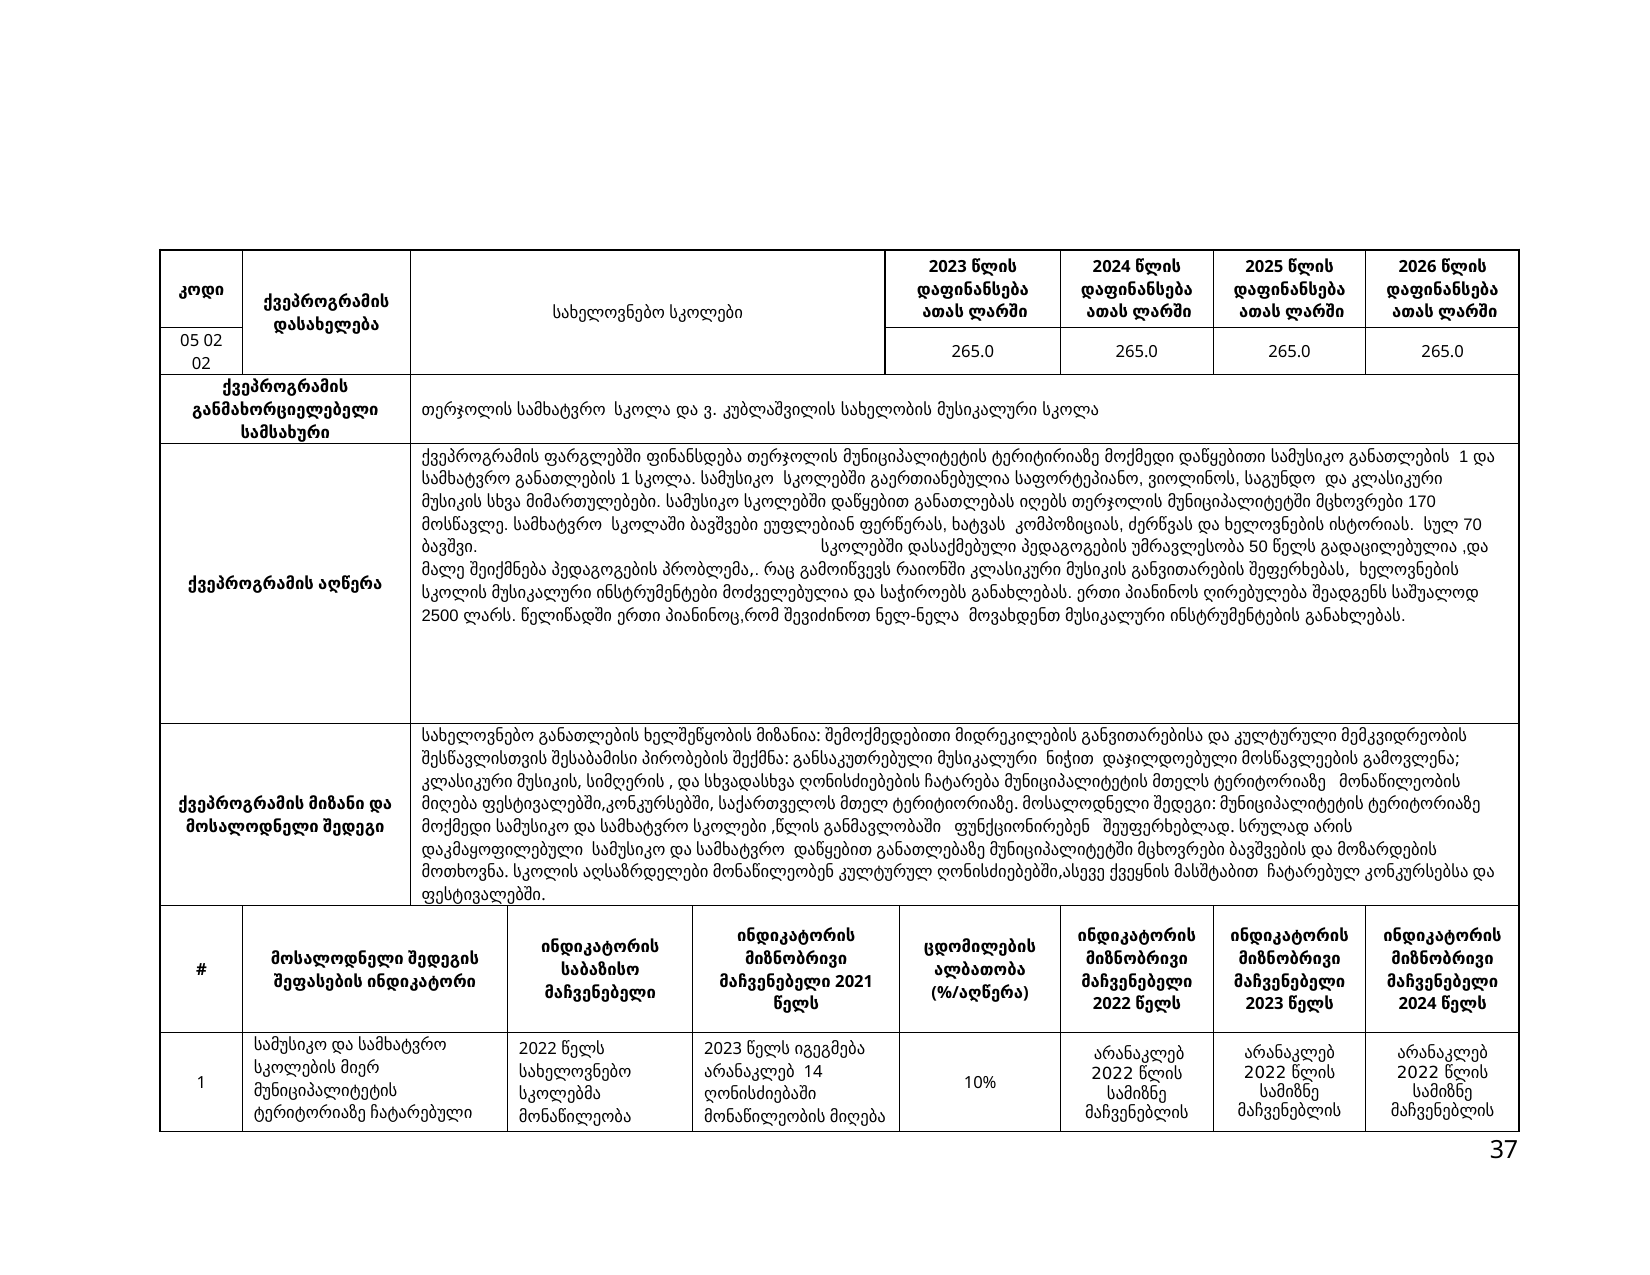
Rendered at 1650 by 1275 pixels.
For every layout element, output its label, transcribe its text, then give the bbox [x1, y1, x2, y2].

table_cell 265.0 [886, 328, 1060, 374]
table_cell ინდიკატორის მიზნობრივი მაჩვენებელი 2024 წელს [1366, 906, 1518, 1032]
table_header კოდი [161, 251, 242, 327]
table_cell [243, 1033, 507, 1131]
table_cell ინდიკატორის მიზნობრივი მაჩვენებელი 2022 წელს [1061, 906, 1213, 1032]
table_cell 265.0 [1214, 328, 1365, 374]
table_cell # [161, 906, 242, 1032]
table_cell 265.0 [1366, 328, 1518, 374]
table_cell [1061, 1033, 1213, 1131]
table_cell ქვეპროგრამის მიზანი და მოსალოდნელი შედეგი [161, 724, 410, 905]
table_header 2024 წლის დაფინანსება ათას ლარში [1061, 251, 1213, 327]
table_header 2026 წლის დაფინანსება ათას ლარში [1366, 251, 1518, 327]
table_cell ინდიკატორის მიზნობრივი მაჩვენებელი 2021 წელს [693, 906, 899, 1032]
table_cell თერჯოლის სამხატვრო სკოლა და ვ. კუბლაშვილის სახელობის მუსიკალური სკოლა [411, 375, 1518, 443]
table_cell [693, 1033, 899, 1131]
table_cell ინდიკატორის საბაზისო მაჩვენებელი [508, 906, 692, 1032]
table_cell მოსალოდნელი შედეგის შეფასების ინდიკატორი [243, 906, 507, 1032]
table_cell ქვეპროგრამის ფარგლებში ფინანსდება თერჯოლის მუნიციპალიტეტის ტერიტირიაზე მოქმედი დაწყებითი სამუსიკო განათლების 1 და სამხატვრო განათლების 1 სკოლა. სამუსიკო სკოლებში გაერთიანებულია საფორტეპიანო, ვიოლინოს, საგუნდო და კლასიკური მუსიკის სხვა მიმართულებები. სამუსიკო სკოლებში დაწყებით განათლებას იღებს თერჯოლის მუნიციპალიტეტში მცხოვრები 170 მოსწავლე. სამხატვრო სკოლაში ბავშვები ეუფლებიან ფერწერას, ხატვას კომპოზიციას, ძერწვას და ხელოვნების ისტორიას. სულ 70 ბავშვი. სკოლებში დასაქმებული პედაგოგების უმრავლესობა 50 წელს გადაცილებულია ,და მალე შეიქმნება პედაგოგების პრობლემა,. რაც გამოიწვევს რაიონში კლასიკური მუსიკის განვითარების შეფერხებას, ხელოვნების სკოლის მუსიკალური ინსტრუმენტები მოძველებულია და საჭიროებს განახლებას. ერთი პიანინოს ღირებულება შეადგენს საშუალოდ 2500 ლარს. წელიწადში ერთი პიანინოც,რომ შევიძინოთ ნელ-ნელა მოვახდენთ მუსიკალური ინსტრუმენტების განახლებას. [411, 444, 1518, 723]
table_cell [1214, 1033, 1365, 1131]
table_cell 265.0 [1061, 328, 1213, 374]
table_cell 10% [900, 1033, 1060, 1131]
table_cell 05 02 02 [161, 328, 242, 374]
table_cell ქვეპროგრამის აღწერა [161, 444, 410, 723]
table_cell ქვეპროგრამის განმახორციელებელი სამსახური [161, 375, 410, 443]
table_header ქვეპროგრამის დასახელება [243, 251, 410, 374]
table_header 2025 წლის დაფინანსება ათას ლარში [1214, 251, 1365, 327]
table_cell ინდიკატორის მიზნობრივი მაჩვენებელი 2023 წელს [1214, 906, 1365, 1032]
table_cell სახელოვნებო განათლების ხელშეწყობის მიზანია: შემოქმედებითი მიდრეკილების განვითარებისა და კულტურული მემკვიდრეობის შესწავლისთვის შესაბამისი პირობების შექმნა: განსაკუთრებული მუსიკალური ნიჭით დაჯილდოებული მოსწავლეების გამოვლენა; კლასიკური მუსიკის, სიმღერის , და სხვადასხვა ღონისძიებების ჩატარება მუნიციპალიტეტის მთელს ტერიტორიაზე მონაწილეობის მიღება ფესტივალებში,კონკურსებში, საქართველოს მთელ ტერიტიორიაზე. მოსალოდნელი შედეგი: მუნიციპალიტეტის ტერიტორიაზე მოქმედი სამუსიკო და სამხატვრო სკოლები ,წლის განმავლობაში ფუნქციონირებენ შეუფერხებლად. სრულად არის დაკმაყოფილებული სამუსიკო და სამხატვრო დაწყებით განათლებაზე მუნიციპალიტეტში მცხოვრები ბავშვების და მოზარდების მოთხოვნა. სკოლის აღსაზრდელები მონაწილეობენ კულტურულ ღონისძიებებში,ასევე ქვეყნის მასშტაბით ჩატარებულ კონკურსებსა და ფესტივალებში. [411, 724, 1518, 905]
table_header სახელოვნებო სკოლები [411, 251, 884, 374]
table_header 2023 წლის დაფინანსება ათას ლარში [886, 251, 1060, 327]
table_cell 1 [161, 1033, 242, 1131]
table_cell ცდომილების ალბათობა (%/აღწერა) [900, 906, 1060, 1032]
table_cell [508, 1033, 692, 1131]
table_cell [1366, 1033, 1518, 1131]
